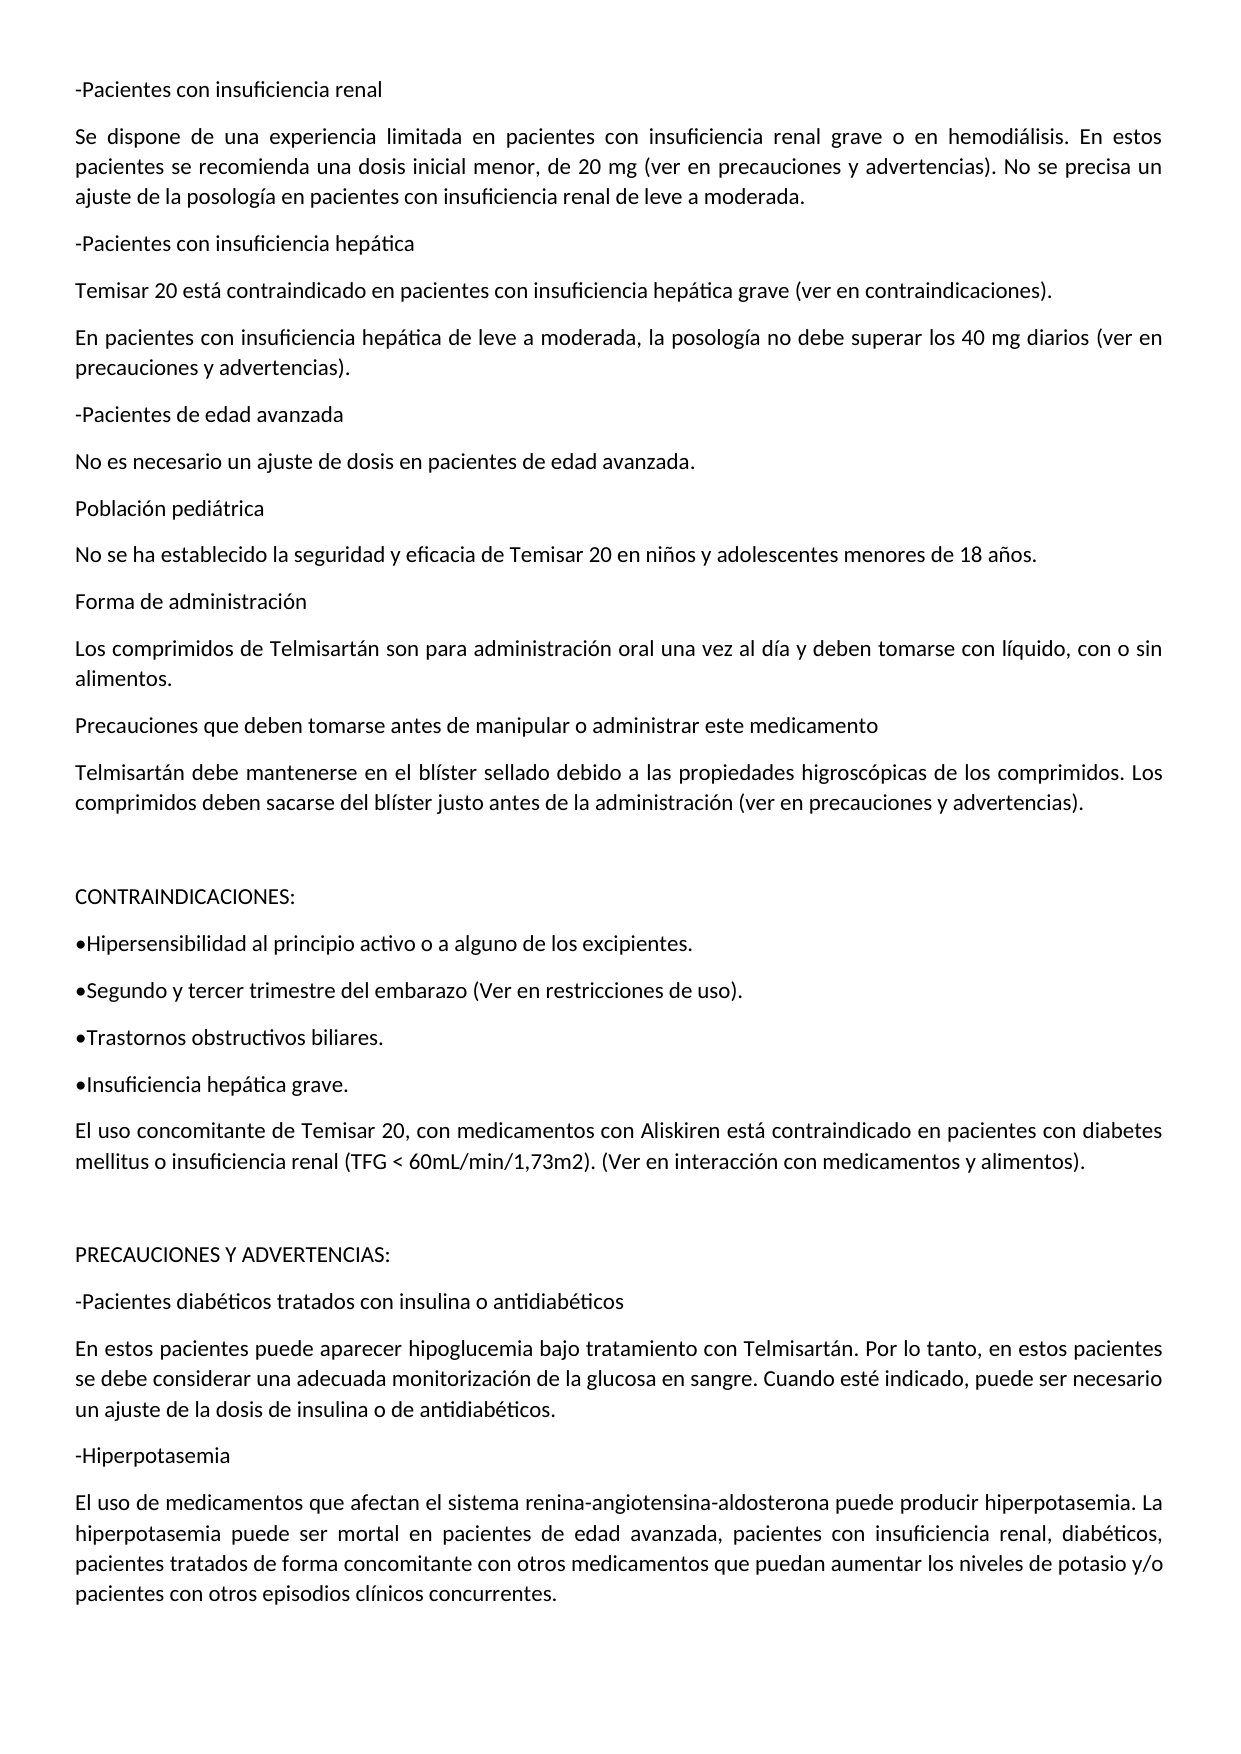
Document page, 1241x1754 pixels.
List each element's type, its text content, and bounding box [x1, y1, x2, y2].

text •Trastornos obstructivos biliares. [75, 1023, 1165, 1051]
text -Pacientes con insuficiencia hepática [75, 229, 1165, 257]
text El uso concomitante de Temisar 20, con medicamentos con Aliskiren está contraindicado en pacientes con diabetes mellitus o insuficiencia renal (TFG < 60mL/min/1,73m2). (Ver en interacción con medicamentos y alimentos). [75, 1117, 1165, 1175]
text El uso de medicamentos que afectan el sistema renina-angiotensina-aldosterona puede producir hiperpotasemia. La hiperpotasemia puede ser mortal en pacientes de edad avanzada, pacientes con insuficiencia renal, diabéticos, pacientes tratados de forma concomitante con otros medicamentos que puedan aumentar los niveles de potasio y/o pacientes con otros episodios clínicos concurrentes. [75, 1488, 1165, 1607]
text -Pacientes de edad avanzada [75, 400, 1165, 428]
text -Hiperpotasemia [75, 1442, 1165, 1470]
text En estos pacientes puede aparecer hipoglucemia bajo tratamiento con Telmisartán. Por lo tanto, en estos pacientes se debe considerar una adecuada monitorización de la glucosa en sangre. Cuando esté indicado, puede ser necesario un ajuste de la dosis de insulina o de antidiabéticos. [75, 1334, 1165, 1423]
text •Segundo y tercer trimestre del embarazo (Ver en restricciones de uso). [75, 976, 1165, 1004]
text Forma de administración [75, 587, 1165, 616]
text CONTRAINDICACIONES: [75, 882, 1165, 910]
text Precauciones que deben tomarse antes de manipular o administrar este medicamento [75, 711, 1165, 739]
text No es necesario un ajuste de dosis en pacientes de edad avanzada. [75, 447, 1165, 475]
text Los comprimidos de Telmisartán son para administración oral una vez al día y deben tomarse con líquido, con o sin alimentos. [75, 634, 1165, 693]
text Población pediátrica [75, 494, 1165, 522]
text -Pacientes con insuficiencia renal [75, 75, 1165, 103]
text En pacientes con insuficiencia hepática de leve a moderada, la posología no debe superar los 40 mg diarios (ver en precauciones y advertencias). [75, 323, 1165, 381]
text •Hipersensibilidad al principio activo o a alguno de los excipientes. [75, 929, 1165, 957]
text Se dispone de una experiencia limitada en pacientes con insuficiencia renal grave o en hemodiálisis. En estos pacientes se recomienda una dosis inicial menor, de 20 mg (ver en precauciones y advertencias). No se precisa un ajuste de la posología en pacientes con insuficiencia renal de leve a moderada. [75, 122, 1165, 210]
text Temisar 20 está contraindicado en pacientes con insuficiencia hepática grave (ver en contraindicaciones). [75, 276, 1165, 304]
text -Pacientes diabéticos tratados con insulina o antidiabéticos [75, 1287, 1165, 1316]
text Telmisartán debe mantenerse en el blíster sellado debido a las propiedades higroscópicas de los comprimidos. Los comprimidos deben sacarse del blíster justo antes de la administración (ver en precauciones y advertencias). [75, 758, 1165, 817]
text •Insuficiencia hepática grave. [75, 1070, 1165, 1098]
text No se ha establecido la seguridad y eficacia de Temisar 20 en niños y adolescentes menores de 18 años. [75, 541, 1165, 569]
text PRECAUCIONES Y ADVERTENCIAS: [75, 1241, 1165, 1269]
